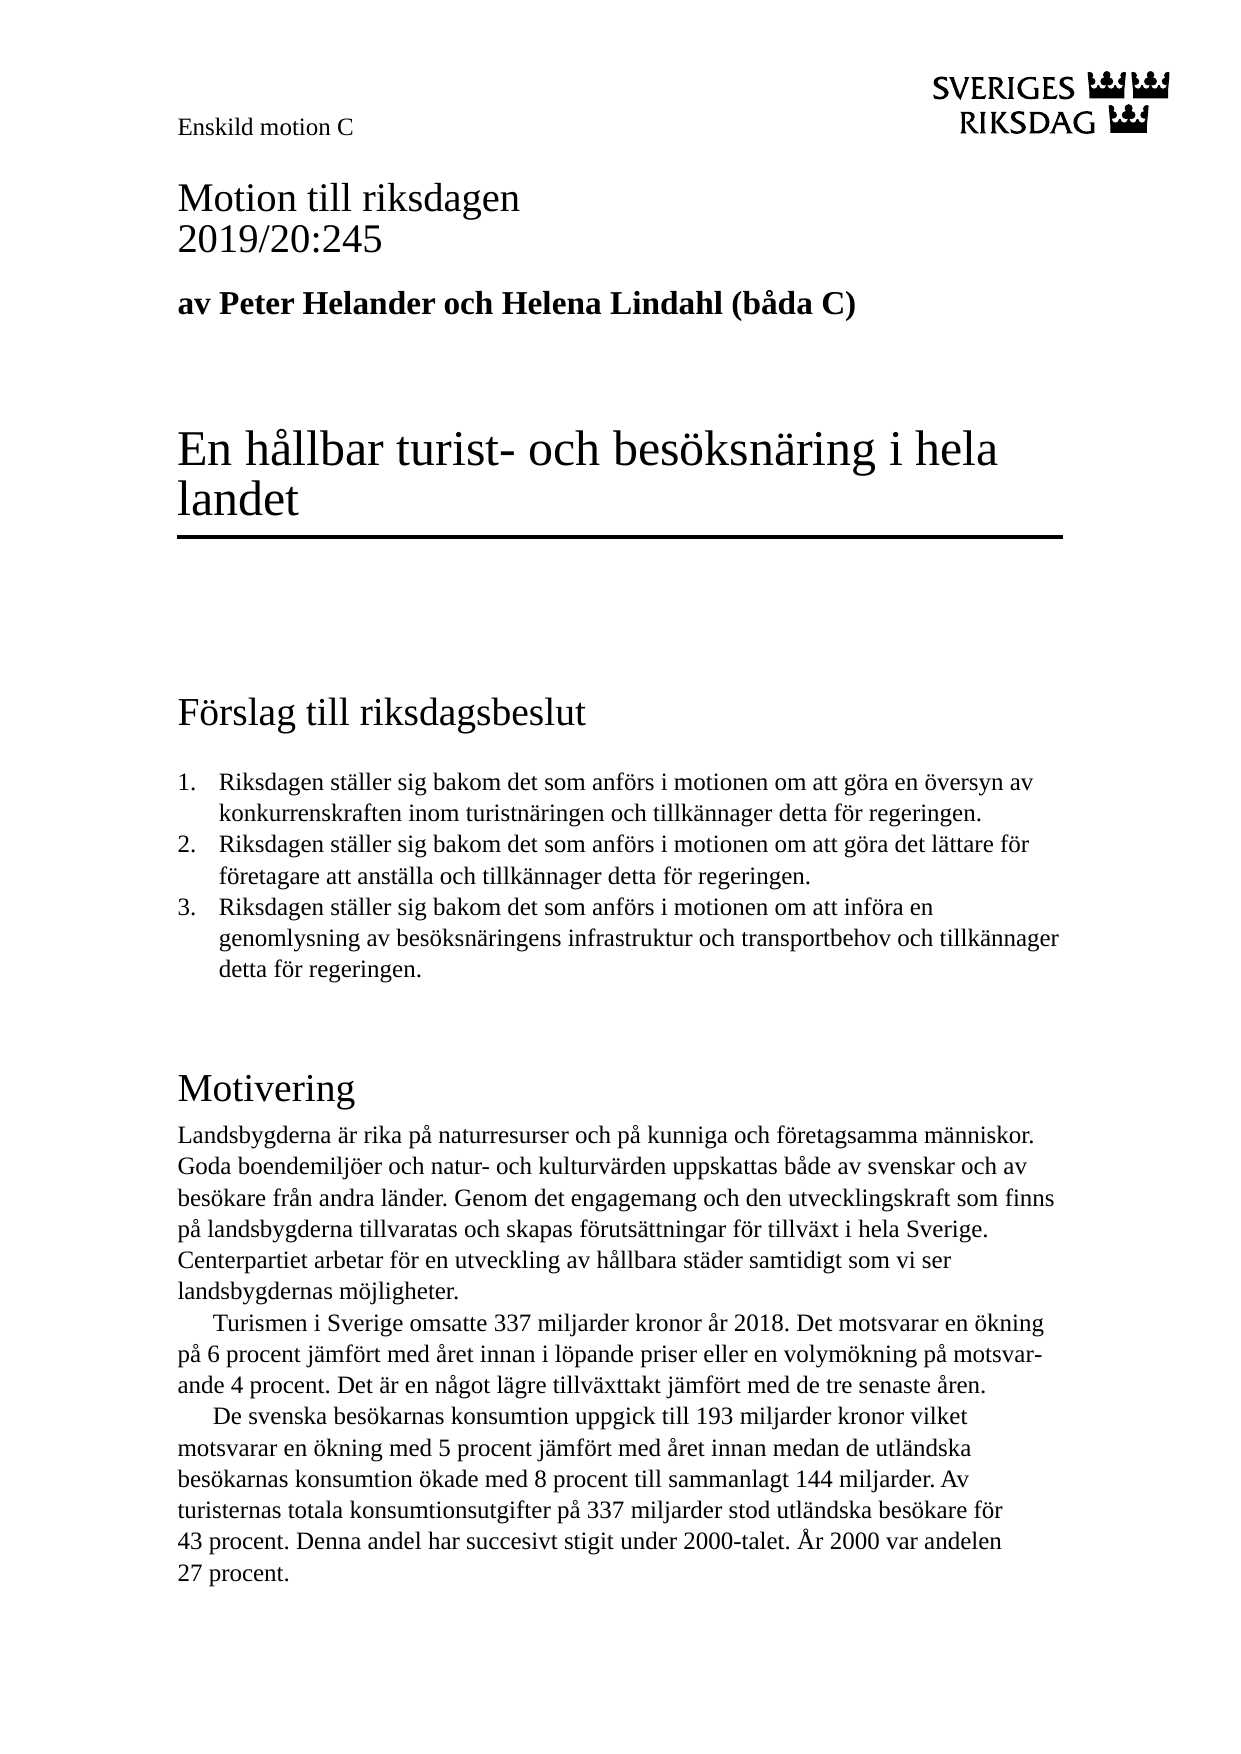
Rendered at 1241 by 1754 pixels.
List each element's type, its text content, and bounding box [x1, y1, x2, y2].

text Turismen i Sverige omsatte 337 miljarder kronor år 2018. Det motsvarar en ökning på 6 procent jämfört med året innan i löpande priser eller en volymökning på motsvarande 4 procent. Det är en något lägre tillväxttakt jämfört med de tre senaste åren. [177, 1305, 1063, 1399]
text Landsbygderna är rika på naturresurser och på kunniga och företagsamma människor. Goda boendemiljöer och natur- och kulturvärden uppskattas både av svenskar och av besökare från andra länder. Genom det engagemang och den utvecklingskraft som finns på landsbygderna tillvaratas och skapas förutsättningar för tillväxt i hela Sverige. Centerpartiet arbetar för en utveckling av hållbara städer samtidigt som vi ser landsbygdernas möjligheter. [177, 1118, 1063, 1305]
text De svenska besökarnas konsumtion uppgick till 193 miljarder kronor vilket motsvarar en ökning med 5 procent jämfört med året innan medan de utländska besökarnas konsumtion ökade med 8 procent till sammanlagt 144 miljarder. Av turisternas totala konsumtionsutgifter på 337 miljarder stod utländska besökare för 43 procent. Denna andel har succesivt stigit under 2000-talet. År 2000 var andelen 27 procent. [177, 1399, 1063, 1586]
